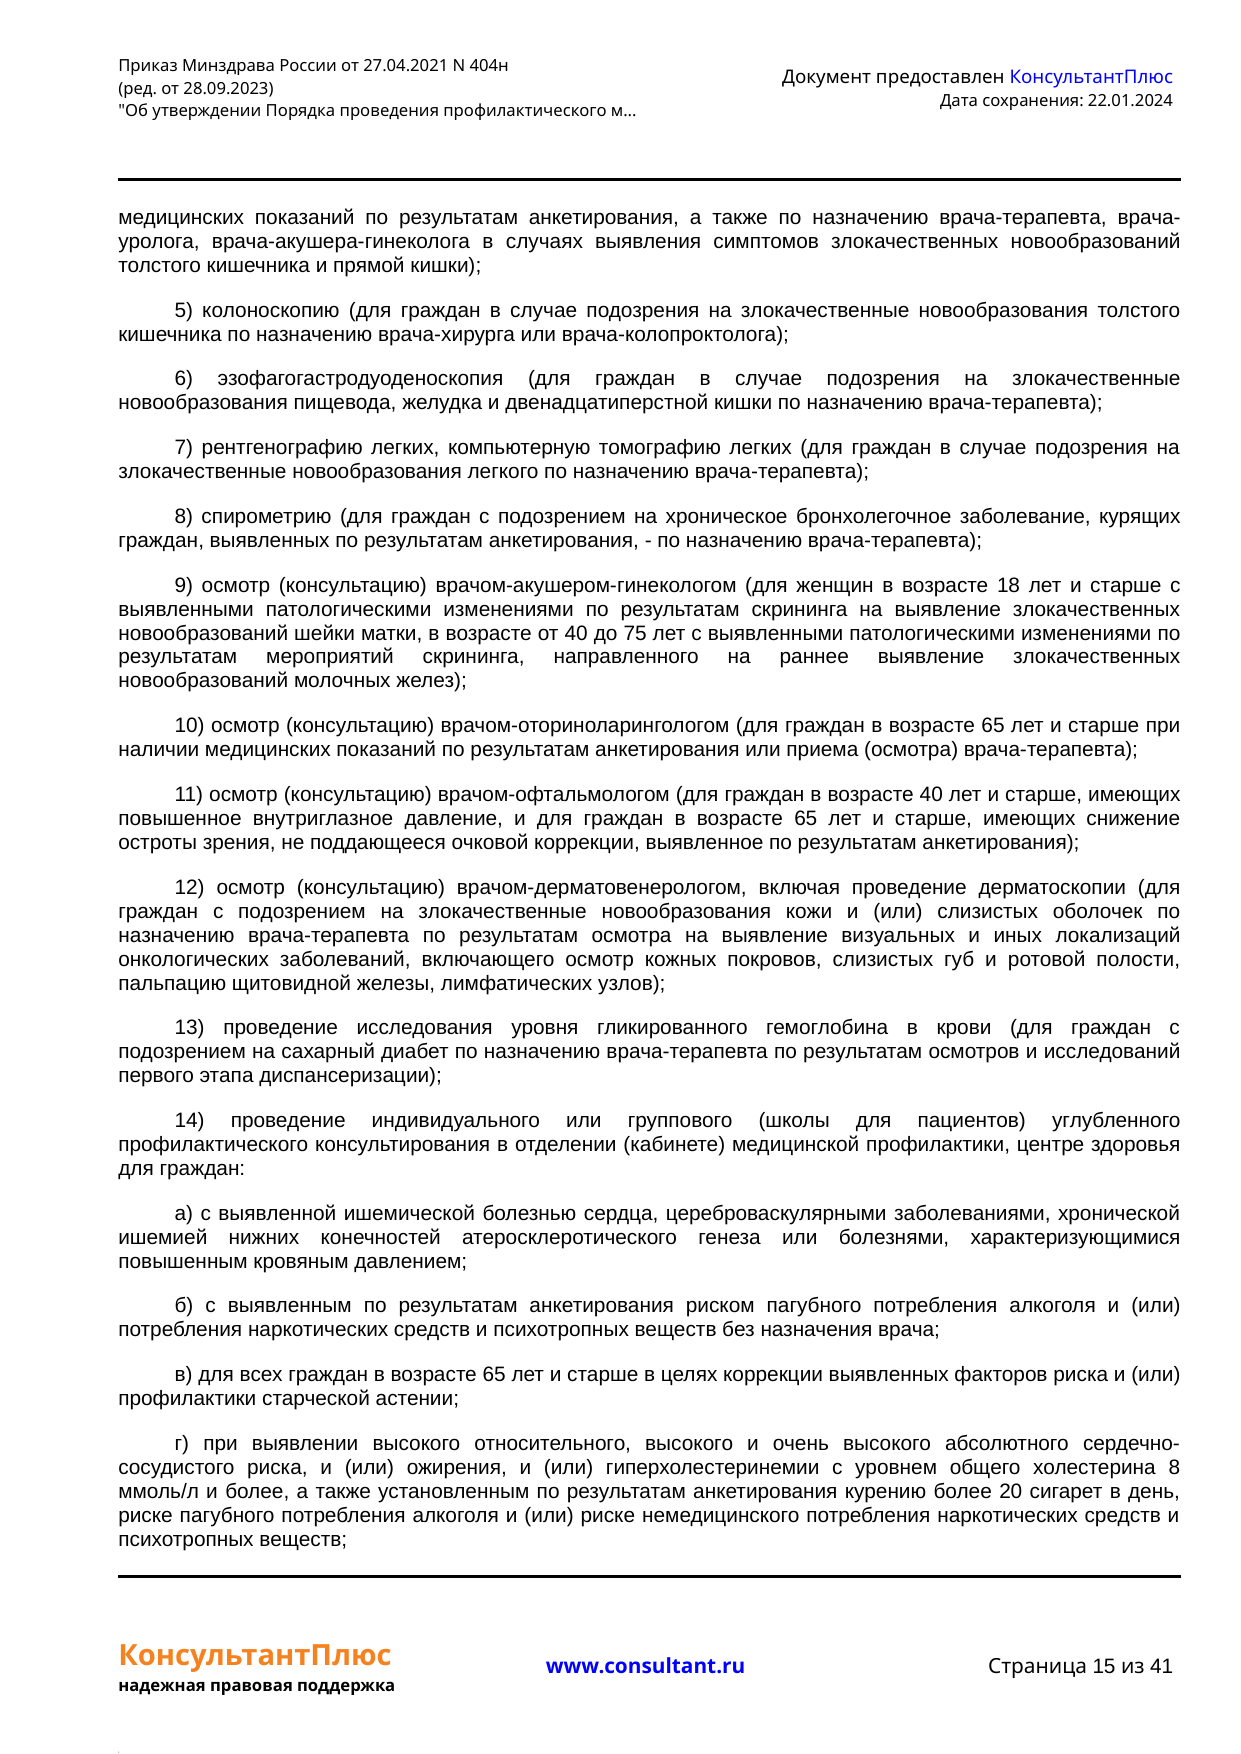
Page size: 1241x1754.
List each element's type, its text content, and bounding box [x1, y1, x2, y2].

text 9) осмотр (консультацию) врачом-акушером-гинекологом (для женщин в возрасте 18 лет и старше с выявленными патологическими изменениями по результатам скрининга на выявление злокачественных новообразований шейки матки, в возрасте от 40 до 75 лет с выявленными патологическими изменениями по результатам мероприятий скрининга, направленного на раннее выявление злокачественных новообразований молочных желез); [118, 572, 1181, 692]
text 12) осмотр (консультацию) врачом-дерматовенерологом, включая проведение дерматоскопии (для граждан с подозрением на злокачественные новообразования кожи и (или) слизистых оболочек по назначению врача-терапевта по результатам осмотра на выявление визуальных и иных локализаций онкологических заболеваний, включающего осмотр кожных покровов, слизистых губ и ротовой полости, пальпацию щитовидной железы, лимфатических узлов); [118, 874, 1181, 994]
text а) с выявленной ишемической болезнью сердца, цереброваскулярными заболеваниями, хронической ишемией нижних конечностей атеросклеротического генеза или болезнями, характеризующимися повышенным кровяным давлением; [118, 1201, 1181, 1272]
text 10) осмотр (консультацию) врачом-оториноларингологом (для граждан в возрасте 65 лет и старше при наличии медицинских показаний по результатам анкетирования или приема (осмотра) врача-терапевта); [118, 713, 1181, 761]
text 11) осмотр (консультацию) врачом-офтальмологом (для граждан в возрасте 40 лет и старше, имеющих повышенное внутриглазное давление, и для граждан в возрасте 65 лет и старше, имеющих снижение остроты зрения, не поддающееся очковой коррекции, выявленное по результатам анкетирования); [118, 782, 1181, 854]
text в) для всех граждан в возрасте 65 лет и старше в целях коррекции выявленных факторов риска и (или) профилактики старческой астении; [118, 1362, 1181, 1410]
text 13) проведение исследования уровня гликированного гемоглобина в крови (для граждан с подозрением на сахарный диабет по назначению врача-терапевта по результатам осмотров и исследований первого этапа диспансеризации); [118, 1015, 1181, 1087]
text г) при выявлении высокого относительного, высокого и очень высокого абсолютного сердечно-сосудистого риска, и (или) ожирения, и (или) гиперхолестеринемии с уровнем общего холестерина 8 ммоль/л и более, а также установленным по результатам анкетирования курению более 20 сигарет в день, риске пагубного потребления алкоголя и (или) риске немедицинского потребления наркотических средств и психотропных веществ; [118, 1431, 1181, 1551]
text 6) эзофагогастродуоденоскопия (для граждан в случае подозрения на злокачественные новообразования пищевода, желудка и двенадцатиперстной кишки по назначению врача-терапевта); [118, 366, 1181, 414]
text 8) спирометрию (для граждан с подозрением на хроническое бронхолегочное заболевание, курящих граждан, выявленных по результатам анкетирования, - по назначению врача-терапевта); [118, 504, 1181, 552]
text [118, 205, 1181, 277]
text 7) рентгенографию легких, компьютерную томографию легких (для граждан в случае подозрения на злокачественные новообразования легкого по назначению врача-терапевта); [118, 435, 1181, 483]
text б) с выявленным по результатам анкетирования риском пагубного потребления алкоголя и (или) потребления наркотических средств и психотропных веществ без назначения врача; [118, 1293, 1181, 1341]
text 5) колоноскопию (для граждан в случае подозрения на злокачественные новообразования толстого кишечника по назначению врача-хирурга или врача-колопроктолога); [118, 297, 1181, 345]
text 14) проведение индивидуального или группового (школы для пациентов) углубленного профилактического консультирования в отделении (кабинете) медицинской профилактики, центре здоровья для граждан: [118, 1108, 1181, 1180]
